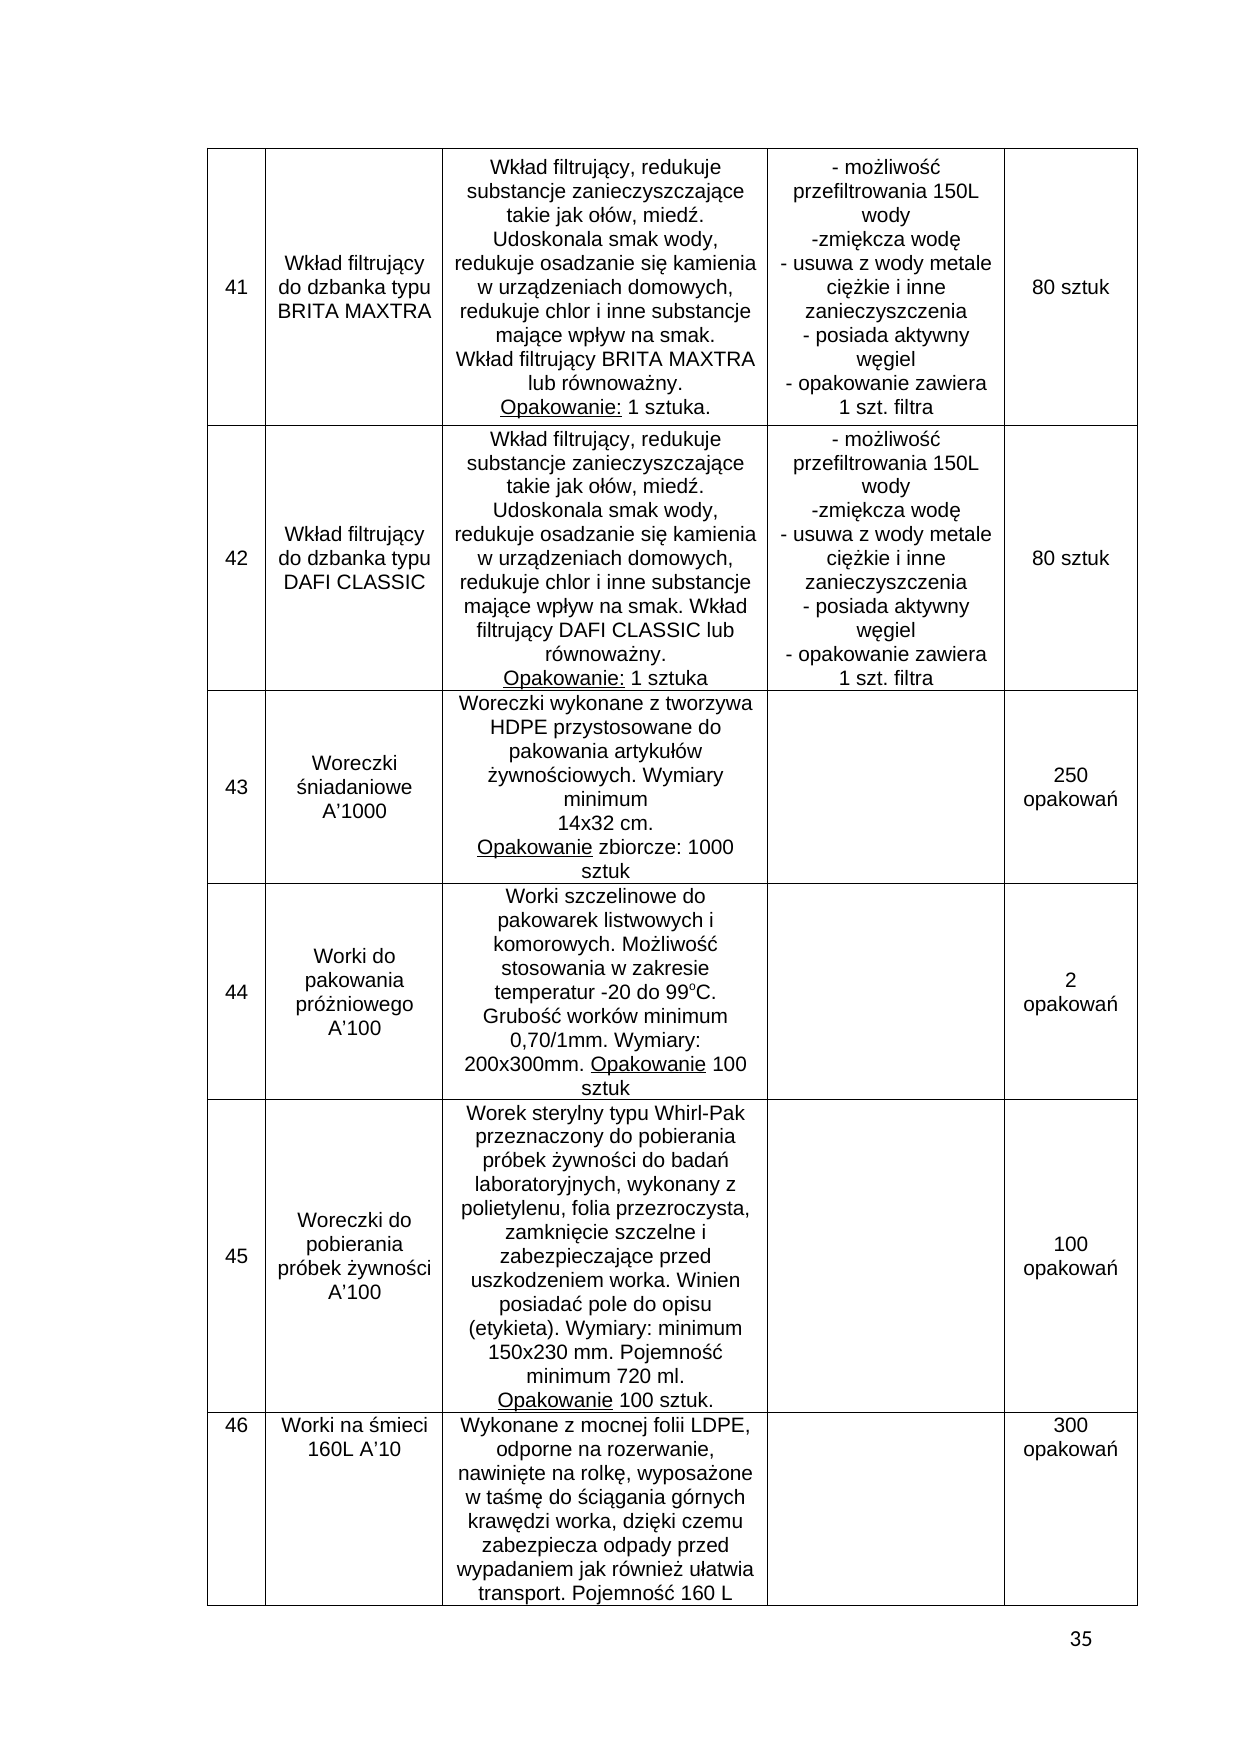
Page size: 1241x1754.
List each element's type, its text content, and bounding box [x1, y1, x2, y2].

table_cell 80 sztuk [1005, 149, 1137, 425]
table_cell - możliwość przefiltrowania 150L wody -zmiękcza wodę - usuwa z wody metale ciężkie i inne zanieczyszczenia - posiada aktywny węgiel - opakowanie zawiera 1 szt. filtra [768, 149, 1004, 425]
table_cell Worki do pakowania próżniowego A’100 [266, 884, 442, 1099]
table_cell 100 opakowań [1005, 1100, 1137, 1412]
table_cell 80 sztuk [1005, 426, 1137, 690]
table_cell [768, 691, 1004, 883]
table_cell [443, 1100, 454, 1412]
table_cell 300 opakowań [1005, 1413, 1137, 1605]
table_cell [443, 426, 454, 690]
table_cell Woreczki śniadaniowe A’1000 [266, 691, 442, 883]
table_cell [768, 884, 1004, 1099]
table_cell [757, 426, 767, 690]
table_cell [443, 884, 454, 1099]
table_cell Wkład filtrujący, redukuje substancje zanieczyszczające takie jak ołów, miedź. Udoskonala smak wody, redukuje osadzanie się kamienia w urządzeniach domowych, redukuje chlor i inne substancje mające wpływ na smak. Wkład filtrujący BRITA MAXTRA lub równoważny. Opakowanie: 1 sztuka. [443, 149, 767, 425]
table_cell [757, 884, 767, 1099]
table_cell 42 [208, 426, 265, 690]
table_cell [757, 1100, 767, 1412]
table_cell [768, 1413, 1004, 1605]
table_cell Woreczki do pobierania próbek żywności A’100 [266, 1100, 442, 1412]
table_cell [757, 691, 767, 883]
table_cell Wkład filtrujący do dzbanka typu DAFI CLASSIC [266, 426, 442, 690]
table_cell 45 [208, 1100, 265, 1412]
table_cell Wkład filtrujący do dzbanka typu BRITA MAXTRA [266, 149, 442, 425]
table_cell 43 [208, 691, 265, 883]
table_cell [768, 1100, 1004, 1412]
table_cell 46 [208, 1413, 265, 1605]
table_cell 44 [208, 884, 265, 1099]
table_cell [266, 1413, 442, 1605]
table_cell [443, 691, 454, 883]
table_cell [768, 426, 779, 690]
table_cell 2 opakowań [1005, 884, 1137, 1099]
table_cell 250 opakowań [1005, 691, 1137, 883]
table_cell 41 [208, 149, 265, 425]
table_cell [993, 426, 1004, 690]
